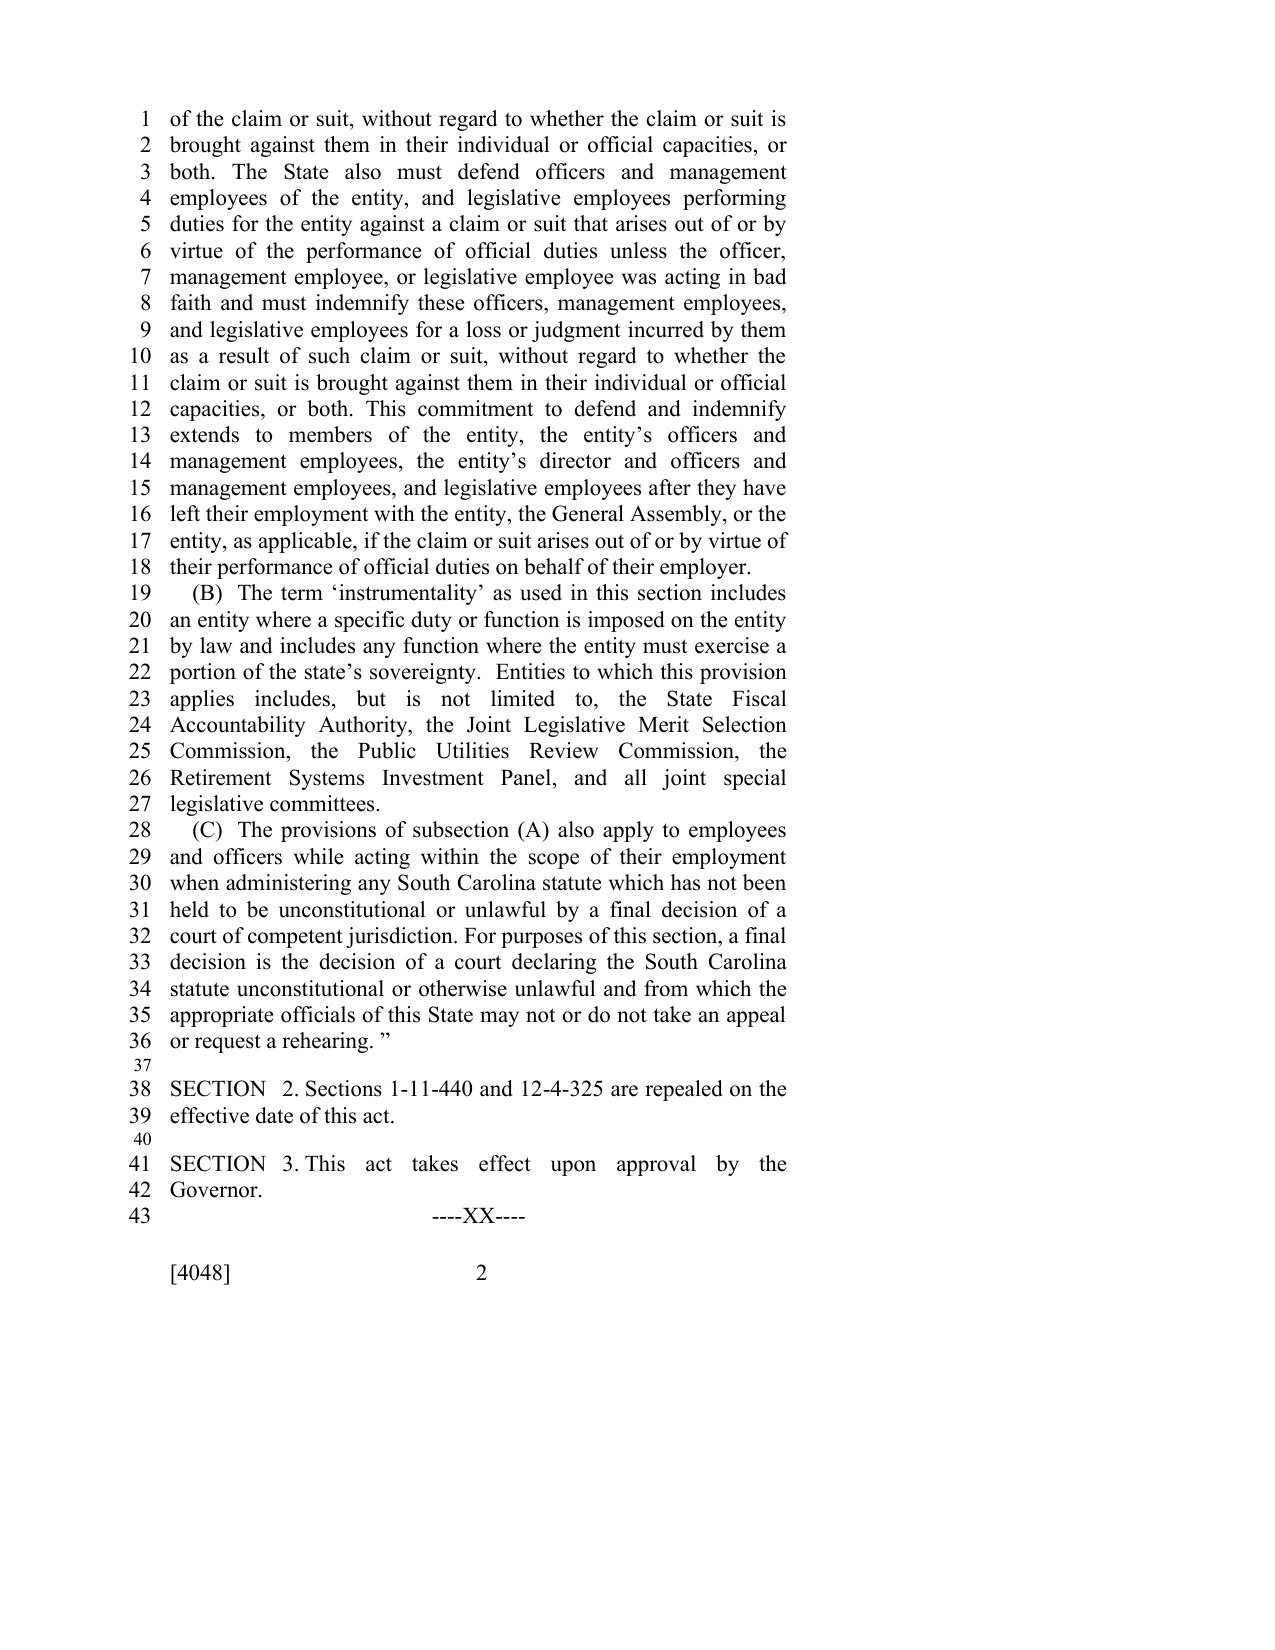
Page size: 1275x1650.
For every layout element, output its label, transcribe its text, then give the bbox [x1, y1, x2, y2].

text (B) The term ‘instrumentality’ as used in this section includes an entity where a specific duty or function is imposed on the entity by law and includes any function where the entity must exercise a portion of the state’s sovereignty. Entities to which this provision applies includes, but is not limited to, the State Fiscal Accountability Authority, the Joint Legislative Merit Selection Commission, the Public Utilities Review Commission, the Retirement Systems Investment Panel, and all joint special legislative committees. [169, 579, 787, 817]
text ----XX---- [169, 1202, 787, 1229]
text SECTION 2. Sections 1-11-440 and 12-4-325 are repealed on the effective date of this act. [169, 1075, 787, 1128]
text SECTION 3. This act takes effect upon approval by the Governor. [169, 1149, 787, 1202]
text (C) The provisions of subsection (A) also apply to employees and officers while acting within the scope of their employment when administering any South Carolina statute which has not been held to be unconstitutional or unlawful by a final decision of a court of competent jurisdiction. For purposes of this section, a final decision is the decision of a court declaring the South Carolina statute unconstitutional or otherwise unlawful and from which the appropriate officials of this State may not or do not take an appeal or request a rehearing. ” [169, 817, 787, 1054]
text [169, 105, 787, 579]
